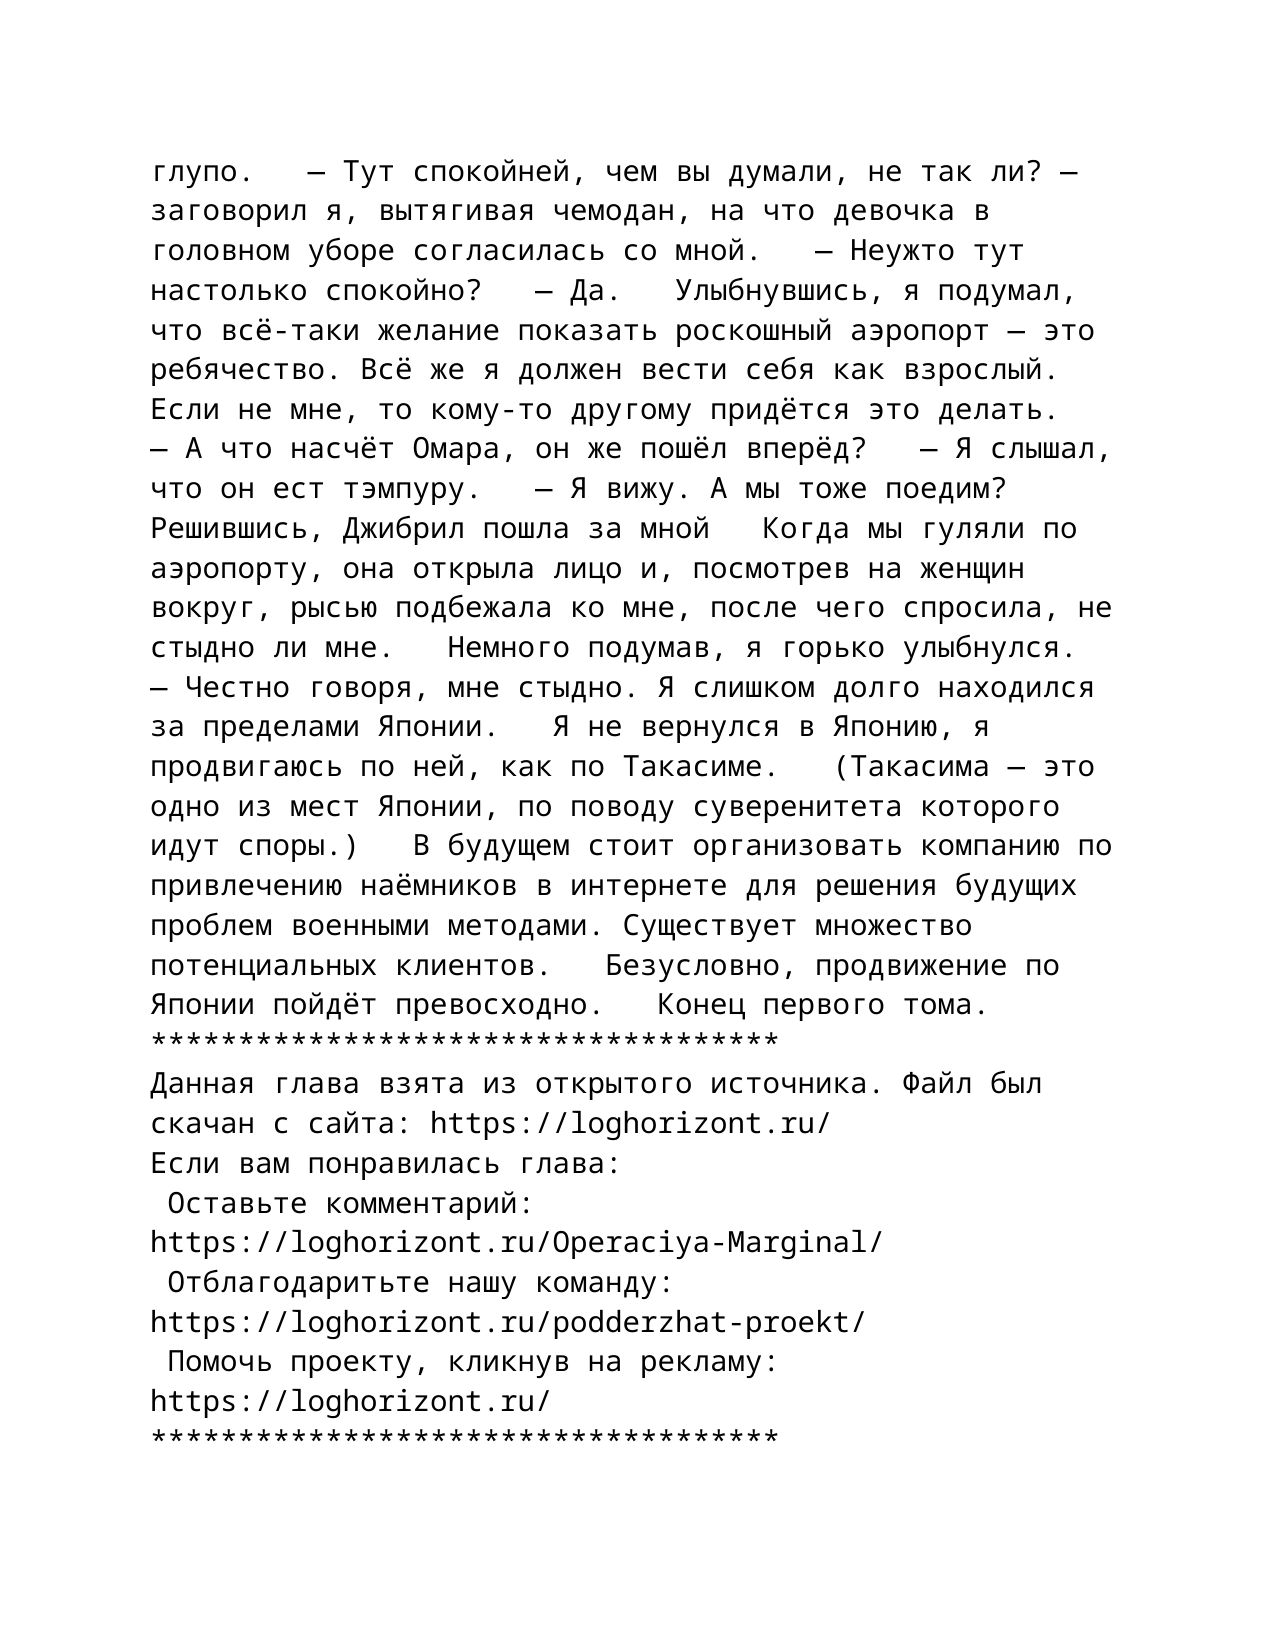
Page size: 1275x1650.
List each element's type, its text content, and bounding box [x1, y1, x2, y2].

text Если вам понравилась глава: [150, 1142, 1125, 1182]
text Отблагодаритьте нашу команду: https://loghorizont.ru/podderzhat-proekt/ [150, 1261, 1125, 1341]
text Данная глава взята из открытого источника. Файл был скачан с сайта: https://loghorizont.ru/ [150, 1063, 1125, 1142]
text ************************************ [150, 1420, 1125, 1460]
text Оставьте комментарий: https://loghorizont.ru/Operaciya-Marginal/ [150, 1182, 1125, 1261]
text ************************************ [150, 1023, 1125, 1063]
text Помочь проекту, кликнув на рекламу: https://loghorizont.ru/ [150, 1341, 1125, 1420]
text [150, 150, 1125, 1023]
